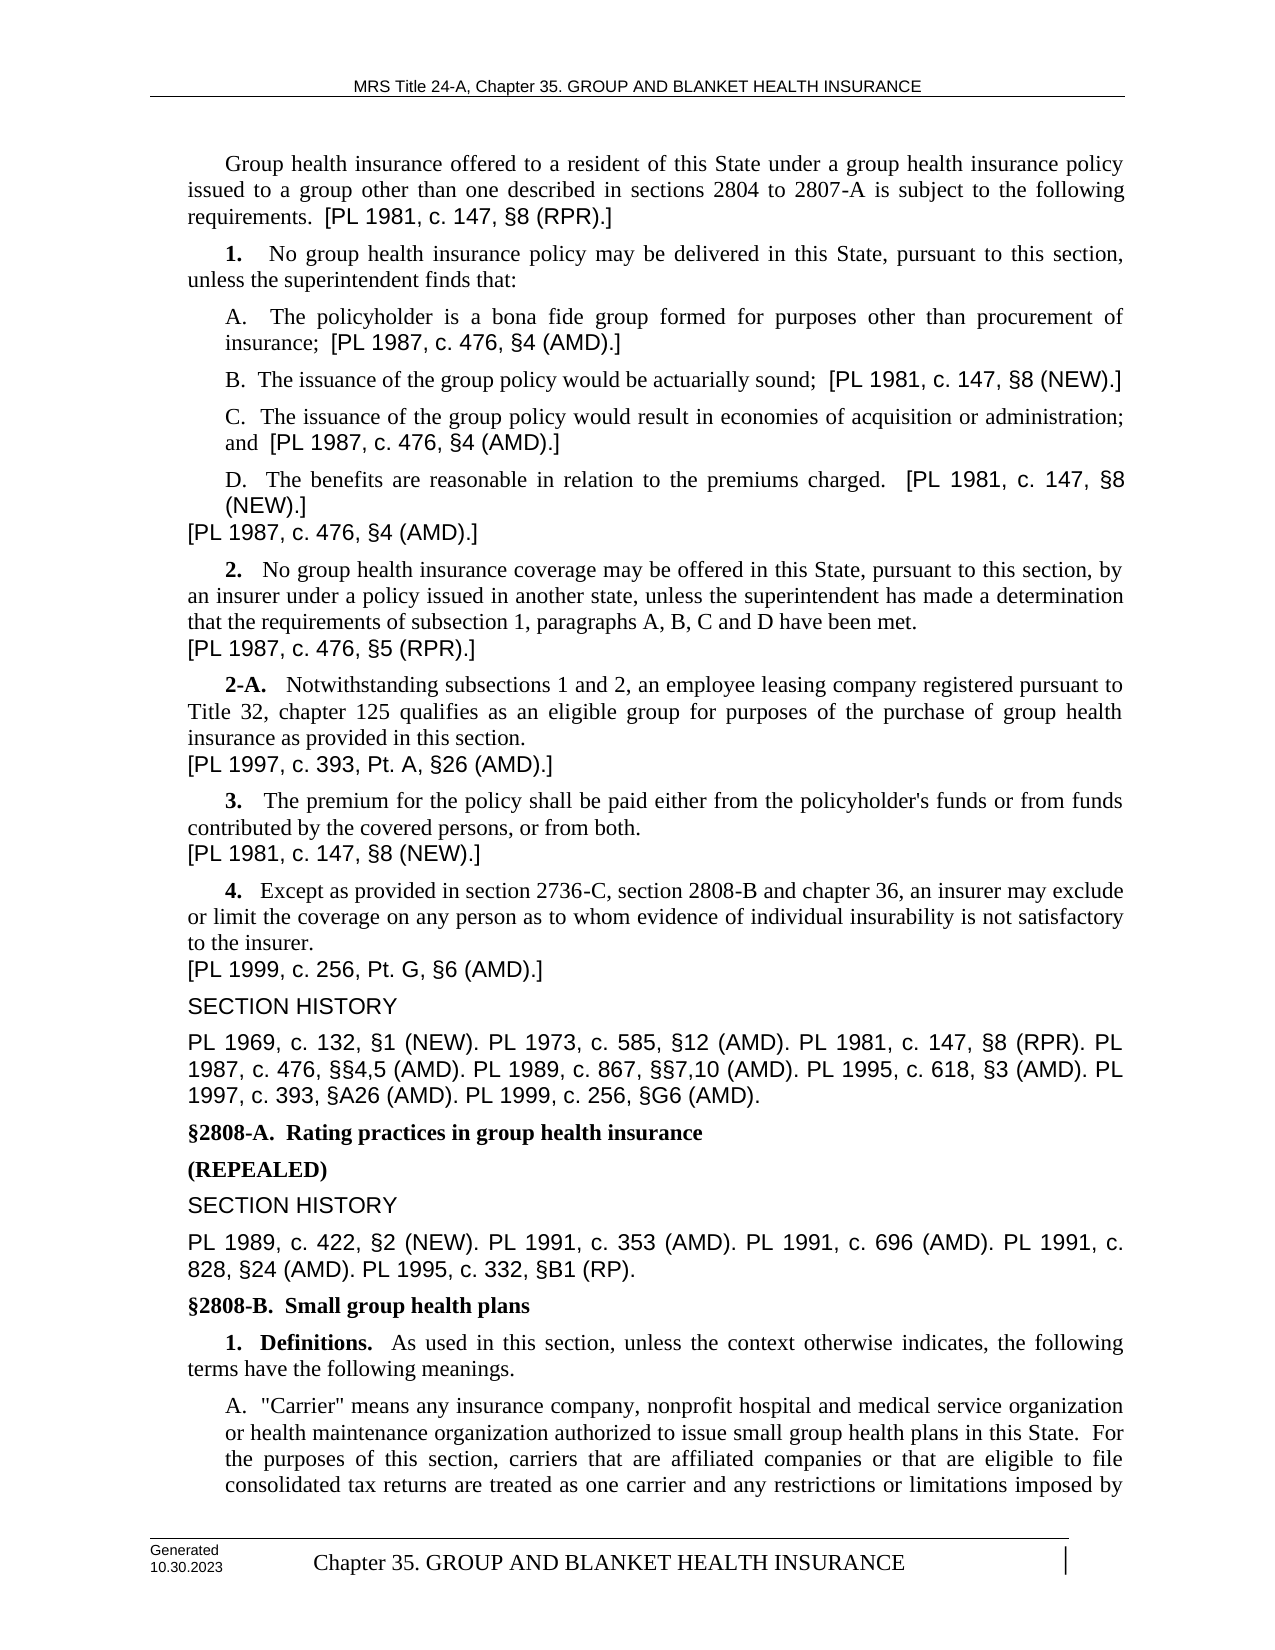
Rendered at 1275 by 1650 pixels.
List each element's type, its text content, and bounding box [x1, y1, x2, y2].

text A. The policyholder is a bona fide group formed for purposes other than procurement of insurance; [PL 1987, c. 476, §4 (AMD).] [225, 303, 1125, 356]
text PL 1969, c. 132, §1 (NEW). PL 1973, c. 585, §12 (AMD). PL 1981, c. 147, §8 (RPR). PL 1987, c. 476, §§4,5 (AMD). PL 1989, c. 867, §§7,10 (AMD). PL 1995, c. 618, §3 (AMD). PL 1997, c. 393, §A26 (AMD). PL 1999, c. 256, §G6 (AMD). [187, 1029, 1125, 1108]
text Group health insurance offered to a resident of this State under a group health insurance policy issued to a group other than one described in sections 2804 to 2807‑A is subject to the following requirements. [PL 1981, c. 147, §8 (RPR).] [187, 150, 1125, 229]
text §2808-B. Small group health plans [187, 1292, 1125, 1319]
text 1. No group health insurance policy may be delivered in this State, pursuant to this section, unless the superintendent finds that: [187, 239, 1125, 292]
text [PL 1999, c. 256, Pt. G, §6 (AMD).] [187, 956, 1125, 982]
text B. The issuance of the group policy would be actuarially sound; [PL 1981, c. 147, §8 (NEW).] [225, 366, 1125, 392]
text PL 1989, c. 422, §2 (NEW). PL 1991, c. 353 (AMD). PL 1991, c. 696 (AMD). PL 1991, c. 828, §24 (AMD). PL 1995, c. 332, §B1 (RP). [187, 1229, 1125, 1282]
text [PL 1987, c. 476, §4 (AMD).] [187, 519, 1125, 545]
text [225, 1392, 1125, 1498]
text 3. The premium for the policy shall be paid either from the policyholder's funds or from funds contributed by the covered persons, or from both. [187, 787, 1125, 840]
text SECTION HISTORY [187, 993, 1125, 1019]
text §2808-A. Rating practices in group health insurance [187, 1119, 1125, 1145]
text D. The benefits are reasonable in relation to the premiums charged. [PL 1981, c. 147, §8 (NEW).] [225, 466, 1125, 519]
text SECTION HISTORY [187, 1192, 1125, 1219]
text [PL 1997, c. 393, Pt. A, §26 (AMD).] [187, 751, 1125, 777]
text [PL 1981, c. 147, §8 (NEW).] [187, 840, 1125, 866]
text 1. Definitions. As used in this section, unless the context otherwise indicates, the following terms have the following meanings. [187, 1329, 1125, 1382]
text 2-A. Notwithstanding subsections 1 and 2, an employee leasing company registered pursuant to Title 32, chapter 125 qualifies as an eligible group for purposes of the purchase of group health insurance as provided in this section. [187, 671, 1125, 751]
text (REPEALED) [187, 1156, 1125, 1182]
text [PL 1987, c. 476, §5 (RPR).] [187, 635, 1125, 661]
text 2. No group health insurance coverage may be offered in this State, pursuant to this section, by an insurer under a policy issued in another state, unless the superintendent has made a determination that the requirements of subsection 1, paragraphs A, B, C and D have been met. [187, 556, 1125, 635]
text C. The issuance of the group policy would result in economies of acquisition or administration; and [PL 1987, c. 476, §4 (AMD).] [225, 403, 1125, 456]
text 4. Except as provided in section 2736‑C, section 2808‑B and chapter 36, an insurer may exclude or limit the coverage on any person as to whom evidence of individual insurability is not satisfactory to the insurer. [187, 877, 1125, 956]
